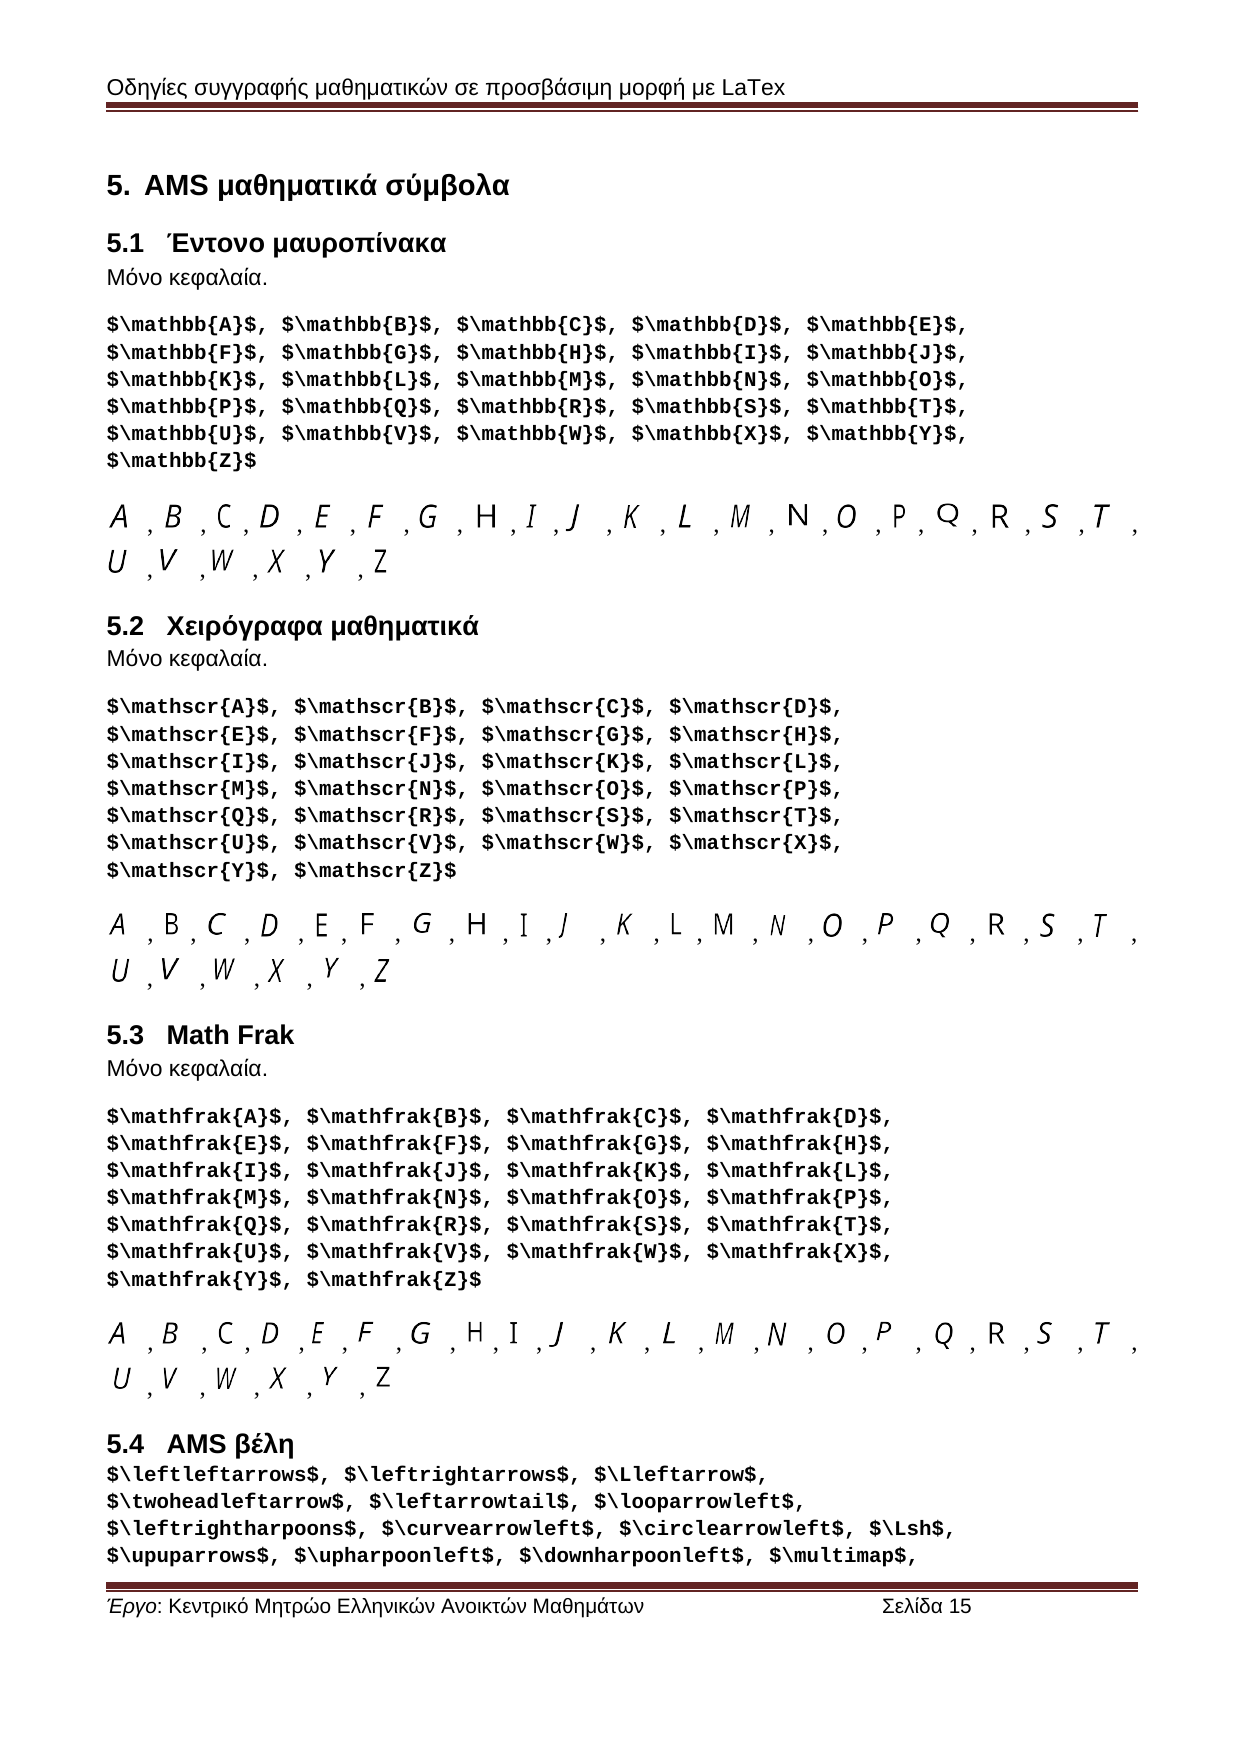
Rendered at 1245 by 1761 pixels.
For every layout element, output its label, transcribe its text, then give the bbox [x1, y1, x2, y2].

text $\mathscr{A}$, $\mathscr{B}$, $\mathscr{C}$, $\mathscr{D}$, $\mathscr{E}$, $\mathscr{F}$, $\mathscr{G}$, $\mathscr{H}$, $\mathscr{I}$, $\mathscr{J}$, $\mathscr{K}$, $\mathscr{L}$, $\mathscr{M}$, $\mathscr{N}$, $\mathscr{O}$, $\mathscr{P}$, $\mathscr{Q}$, $\mathscr{R}$, $\mathscr{S}$, $\mathscr{T}$, $\mathscr{U}$, $\mathscr{V}$, $\mathscr{W}$, $\mathscr{X}$, $\mathscr{Y}$, $\mathscr{Z}$ [106, 696, 1138, 883]
text Μόνο κεφαλαία. [106, 645, 1138, 672]
subtitle AMS μαθηματικά σύμβολα [106, 168, 1138, 202]
text , , , , , , , , , , , , , , , , , , , , , , , , , [106, 498, 1138, 583]
text Μόνο κεφαλαία. [106, 263, 1138, 290]
subtitle Χειρόγραφα μαθηματικά [106, 609, 1138, 641]
text , , , , , , , , , , , , , , , , , , , , , , , , , [106, 908, 1138, 992]
text $\mathfrak{A}$, $\mathfrak{B}$, $\mathfrak{C}$, $\mathfrak{D}$, $\mathfrak{E}$, $\mathfrak{F}$, $\mathfrak{G}$, $\mathfrak{H}$, $\mathfrak{I}$, $\mathfrak{J}$, $\mathfrak{K}$, $\mathfrak{L}$, $\mathfrak{M}$, $\mathfrak{N}$, $\mathfrak{O}$, $\mathfrak{P}$, $\mathfrak{Q}$, $\mathfrak{R}$, $\mathfrak{S}$, $\mathfrak{T}$, $\mathfrak{U}$, $\mathfrak{V}$, $\mathfrak{W}$, $\mathfrak{X}$, $\mathfrak{Y}$, $\mathfrak{Z}$ [106, 1106, 1138, 1292]
subtitle Math Frak [106, 1019, 1138, 1050]
text , , , , , , , , , , , , , , , , , , , , , , , , , [106, 1317, 1138, 1401]
text $\mathbb{A}$, $\mathbb{B}$, $\mathbb{C}$, $\mathbb{D}$, $\mathbb{E}$, $\mathbb{F}$, $\mathbb{G}$, $\mathbb{H}$, $\mathbb{I}$, $\mathbb{J}$, $\mathbb{K}$, $\mathbb{L}$, $\mathbb{M}$, $\mathbb{N}$, $\mathbb{O}$, $\mathbb{P}$, $\mathbb{Q}$, $\mathbb{R}$, $\mathbb{S}$, $\mathbb{T}$, $\mathbb{U}$, $\mathbb{V}$, $\mathbb{W}$, $\mathbb{X}$, $\mathbb{Y}$, $\mathbb{Z}$ [106, 314, 1138, 474]
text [106, 1464, 1138, 1569]
subtitle AMS βέλη [106, 1428, 1138, 1459]
subtitle Έντονο μαυροπίνακα [106, 227, 1138, 259]
text Μόνο κεφαλαία. [106, 1054, 1138, 1081]
